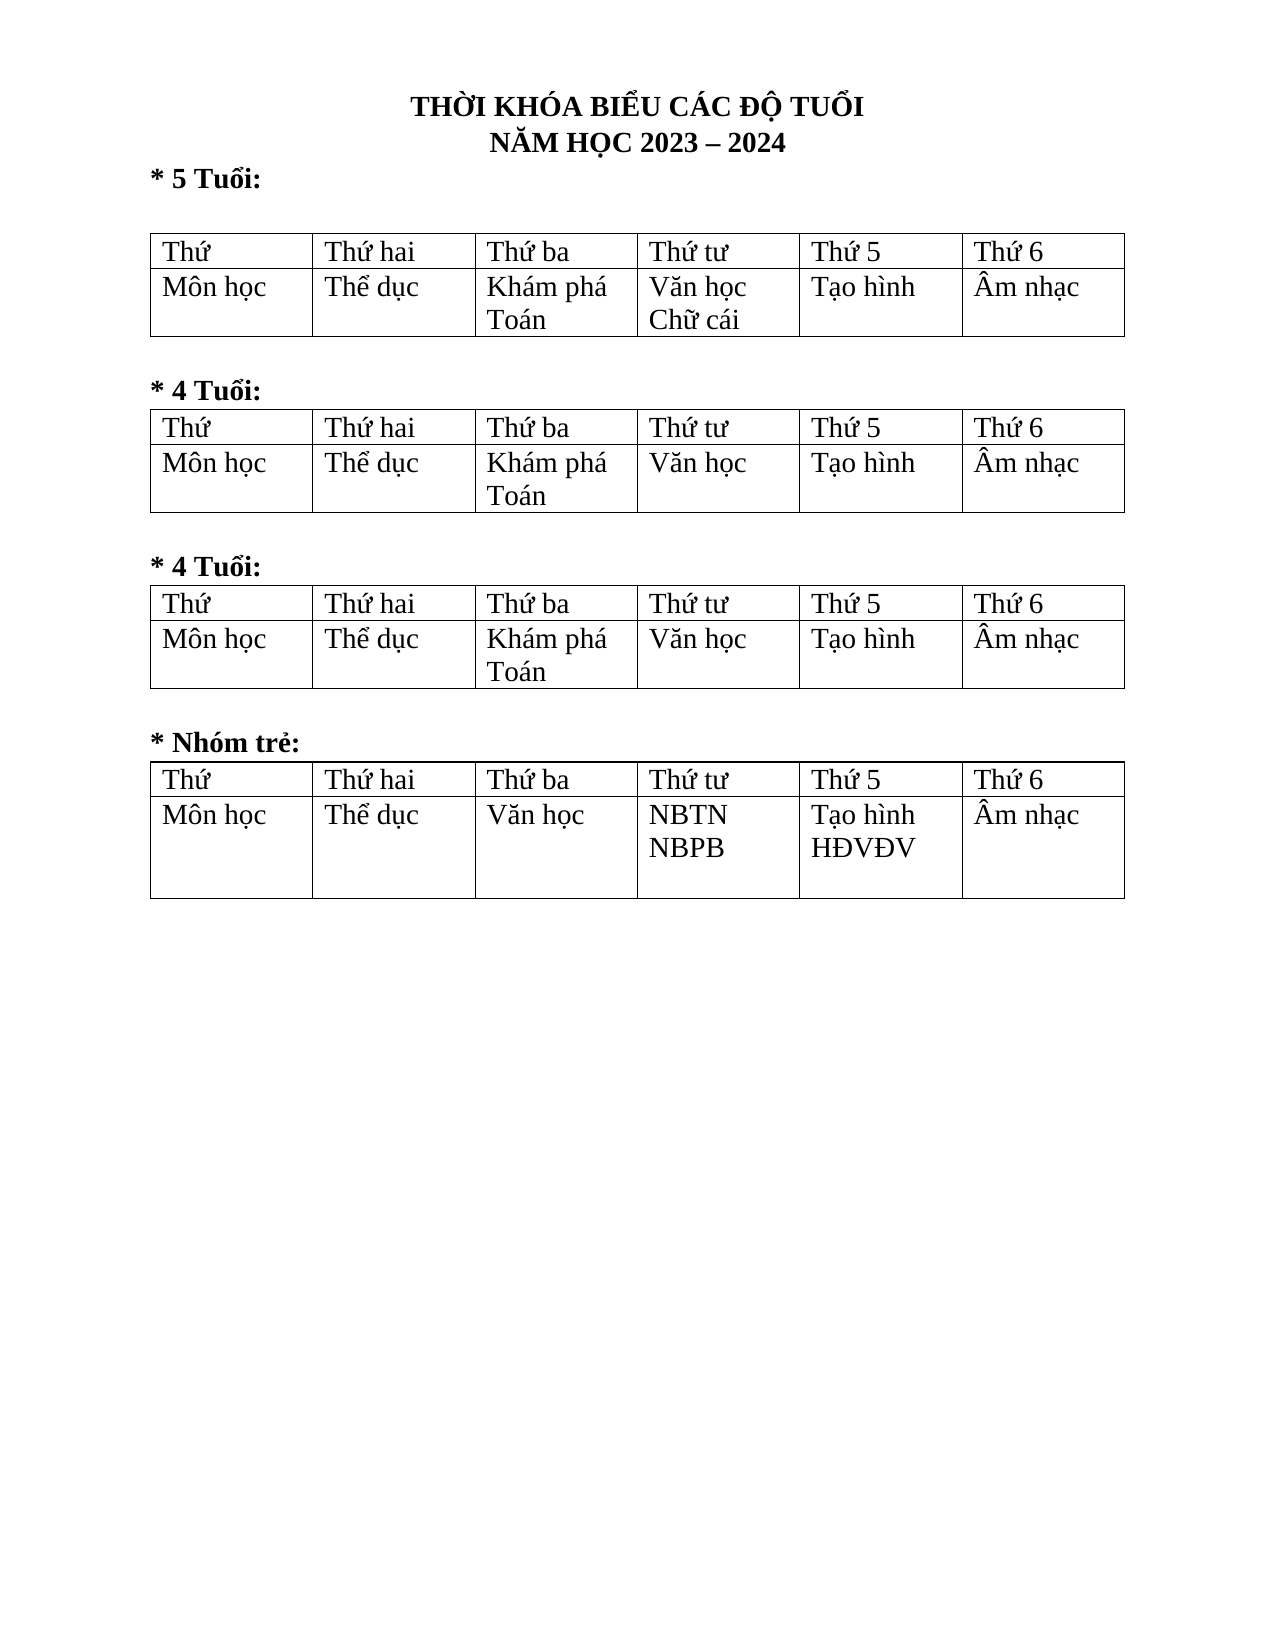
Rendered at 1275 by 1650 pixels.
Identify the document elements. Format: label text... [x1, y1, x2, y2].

table_header Thứ [151, 410, 312, 444]
table_header Thứ 5 [800, 586, 962, 620]
table_header Thứ [151, 763, 312, 796]
table_cell Văn học Chữ cái [638, 269, 799, 336]
table_header Thứ 6 [963, 586, 1124, 620]
table_header Thứ tư [638, 763, 799, 796]
table_header Thứ hai [313, 763, 475, 796]
table_header Thứ 6 [963, 763, 1124, 796]
table_cell Môn học [151, 445, 312, 512]
table_cell Âm nhạc [963, 797, 1124, 898]
table_cell Tạo hình [800, 445, 962, 512]
table_header Thứ tư [638, 234, 799, 268]
table_header Thứ ba [476, 234, 637, 268]
table_cell Khám phá Toán [476, 621, 637, 688]
table_header Thứ 5 [800, 763, 962, 796]
table_cell Khám phá Toán [476, 445, 637, 512]
text * 5 Tuổi: [150, 161, 1125, 194]
text * 4 Tuổi: [150, 549, 1125, 583]
table_header Thứ tư [638, 586, 799, 620]
table_cell Tạo hình HĐVĐV [800, 797, 962, 898]
table_cell Môn học [151, 797, 312, 898]
table_header Thứ 5 [800, 410, 962, 444]
text THỜI KHÓA BIỂU CÁC ĐỘ TUỔI [150, 89, 1125, 122]
table_header Thứ ba [476, 586, 637, 620]
text NĂM HỌC 2023 – 2024 [150, 125, 1125, 158]
table_cell Thể dục [313, 797, 475, 898]
table_header Thứ hai [313, 586, 475, 620]
table_header Thứ ba [476, 410, 637, 444]
table_header Thứ hai [313, 410, 475, 444]
table_header Thứ hai [313, 234, 475, 268]
table_cell Thể dục [313, 269, 475, 336]
table_header Thứ ba [476, 763, 637, 796]
table_cell Âm nhạc [963, 621, 1124, 688]
table_header Thứ 6 [963, 410, 1124, 444]
table_cell Tạo hình [800, 621, 962, 688]
table_header Thứ 6 [963, 234, 1124, 268]
table_cell Văn học [476, 797, 637, 898]
table_cell Thể dục [313, 621, 475, 688]
table_cell Văn học [638, 445, 799, 512]
table_cell Thể dục [313, 445, 475, 512]
table_header Thứ tư [638, 410, 799, 444]
table_header Thứ [151, 586, 312, 620]
table_cell Âm nhạc [963, 269, 1124, 336]
table_cell Tạo hình [800, 269, 962, 336]
table_header Thứ [151, 234, 312, 268]
text * Nhóm trẻ: [150, 725, 1125, 759]
table_cell Văn học [638, 621, 799, 688]
table_cell Khám phá Toán [476, 269, 637, 336]
table_cell Âm nhạc [963, 445, 1124, 512]
table_cell NBTN NBPB [638, 797, 799, 898]
table_cell Môn học [151, 621, 312, 688]
text * 4 Tuổi: [150, 373, 1125, 407]
table_header Thứ 5 [800, 234, 962, 268]
table_cell Môn học [151, 269, 312, 336]
